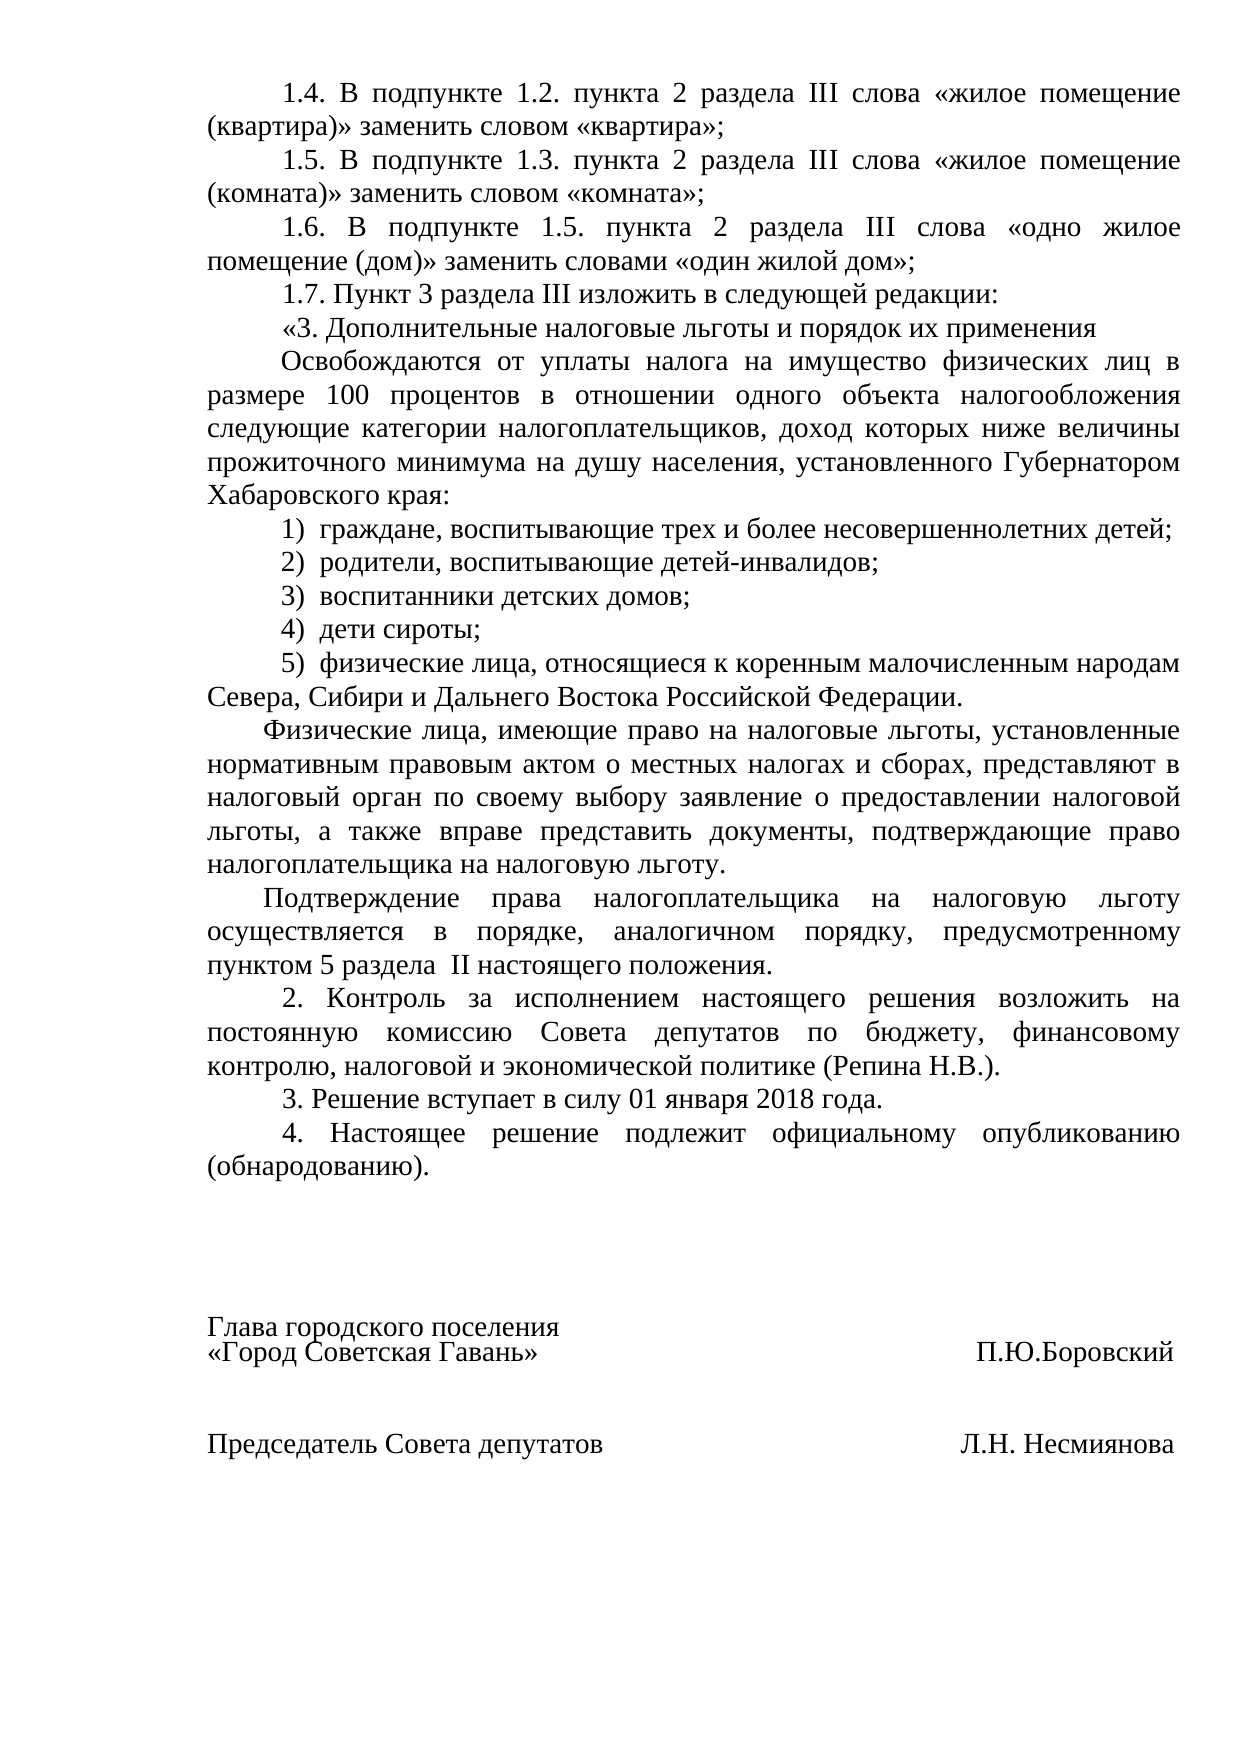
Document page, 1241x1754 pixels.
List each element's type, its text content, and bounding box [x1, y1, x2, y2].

text 1.5. В подпункте 1.3. пункта 2 раздела III слова «жилое помещение (комната)» заменить словом «комната»; [207, 142, 1181, 209]
list родители, воспитывающие детей-инвалидов; [207, 544, 1181, 578]
text «Город Советская Гавань» П.Ю.Боровский [207, 1341, 1181, 1366]
text 1.4. В подпункте 1.2. пункта 2 раздела III слова «жилое помещение (квартира)» заменить словом «квартира»; [207, 75, 1181, 142]
text Подтверждение права налогоплательщика на налоговую льготу осуществляется в порядке, аналогичном порядку, предусмотренному пунктом 5 раздела II настоящего положения. [207, 880, 1181, 981]
text Председатель Совета депутатов Л.Н. Несмиянова [207, 1433, 1181, 1458]
list воспитанники детских домов; [207, 578, 1181, 612]
list граждане, воспитывающие трех и более несовершеннолетних детей; [207, 511, 1181, 544]
list физические лица, относящиеся к коренным малочисленным народам Севера, Сибири и Дальнего Востока Российской Федерации. [207, 645, 1181, 712]
text 1.6. В подпункте 1.5. пункта 2 раздела III слова «одно жилое помещение (дом)» заменить словами «один жилой дом»; [207, 209, 1181, 276]
text 2. Контроль за исполнением настоящего решения возложить на постоянную комиссию Совета депутатов по бюджету, финансовому контролю, налоговой и экономической политике (Репина Н.В.). [207, 981, 1181, 1081]
text 4. Настоящее решение подлежит официальному опубликованию (обнародованию). [207, 1115, 1181, 1182]
text Освобождаются от уплаты налога на имущество физических лиц в размере 100 процентов в отношении одного объекта налогообложения следующие категории налогоплательщиков, доход которых ниже величины прожиточного минимума на душу населения, установленного Губернатором Хабаровского края: [207, 343, 1181, 511]
text 3. Решение вступает в силу 01 января 2018 года. [207, 1081, 1181, 1115]
text Физические лица, имеющие право на налоговые льготы, установленные нормативным правовым актом о местных налогах и сборах, представляют в налоговый орган по своему выбору заявление о предоставлении налоговой льготы, а также вправе представить документы, подтверждающие право налогоплательщика на налоговую льготу. [207, 712, 1181, 880]
text Глава городского поселения [207, 1316, 1181, 1341]
text 1.7. Пункт 3 раздела III изложить в следующей редакции: [207, 276, 1181, 310]
text «3. Дополнительные налоговые льготы и порядок их применения [207, 310, 1181, 343]
list дети сироты; [207, 612, 1181, 645]
